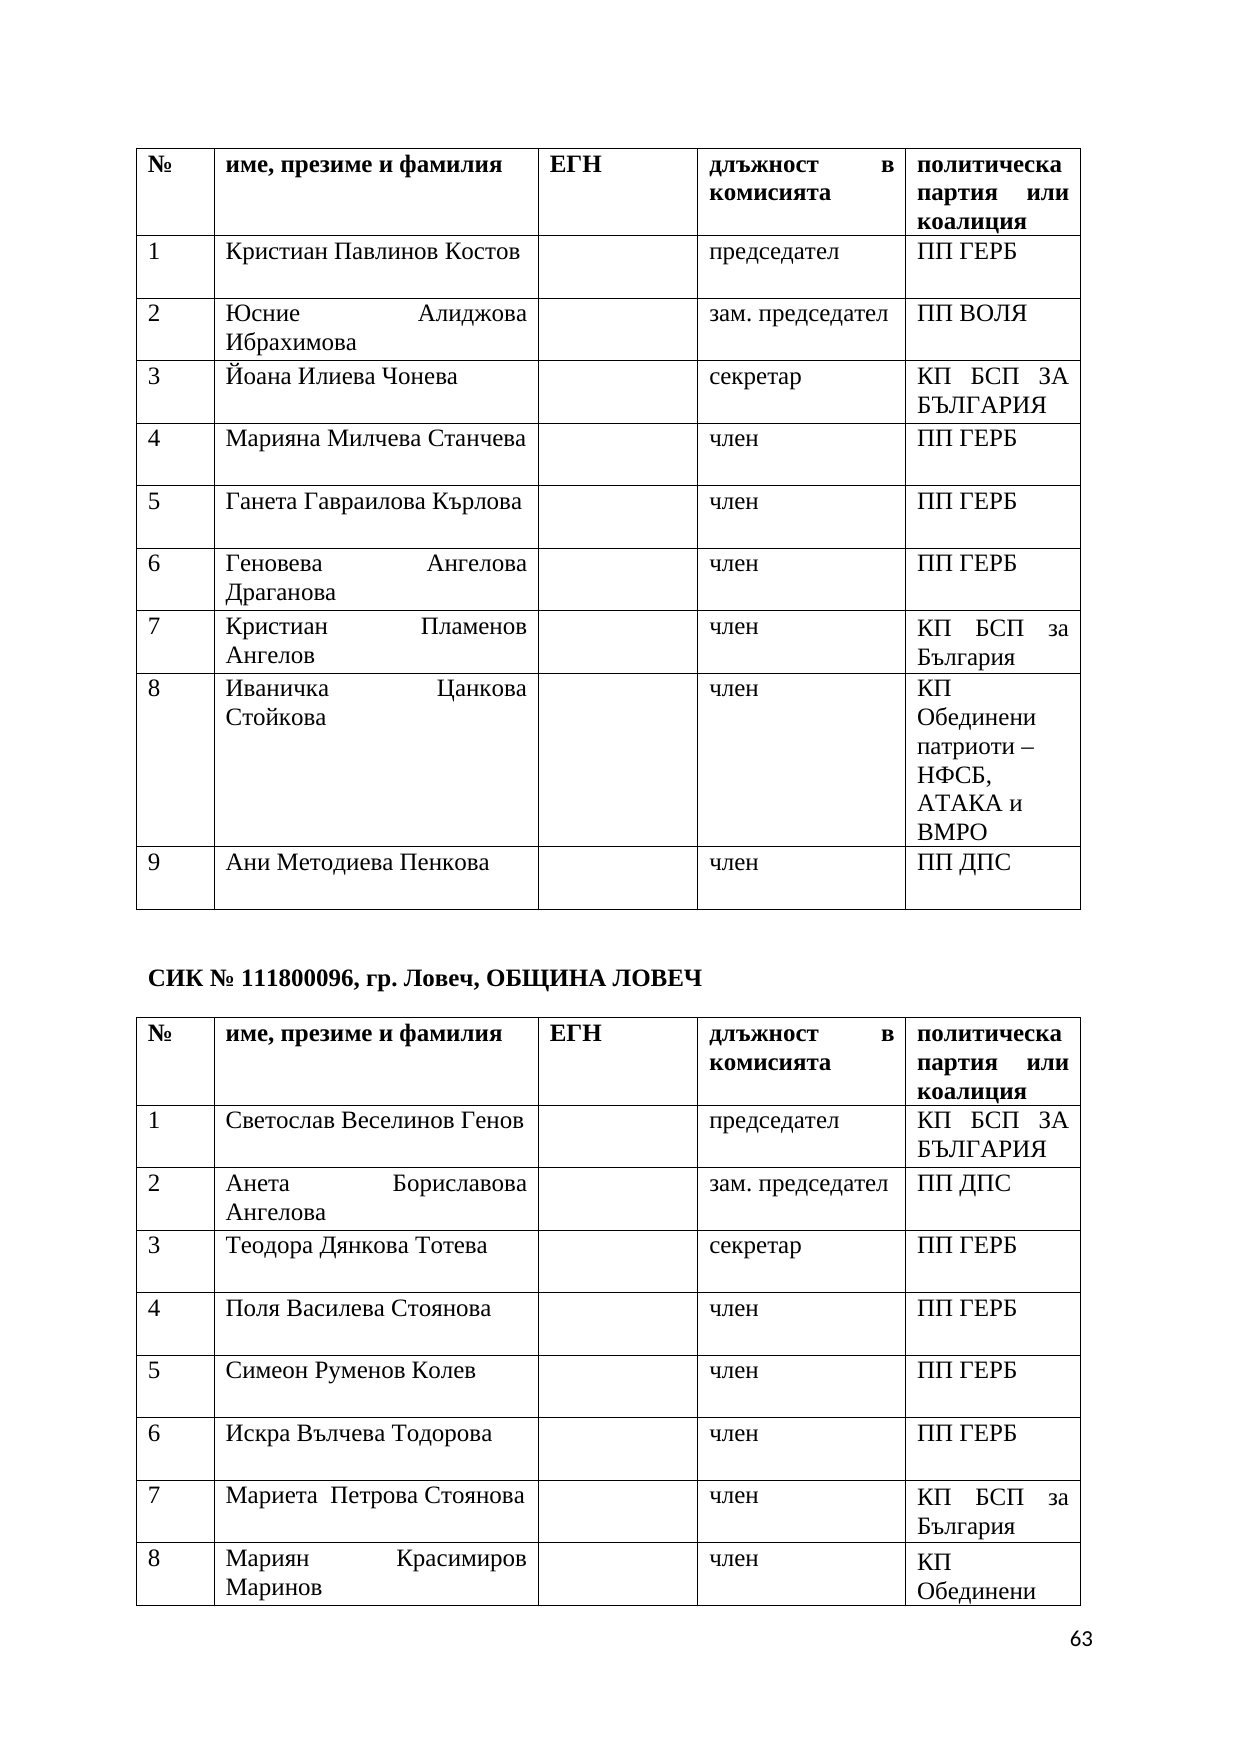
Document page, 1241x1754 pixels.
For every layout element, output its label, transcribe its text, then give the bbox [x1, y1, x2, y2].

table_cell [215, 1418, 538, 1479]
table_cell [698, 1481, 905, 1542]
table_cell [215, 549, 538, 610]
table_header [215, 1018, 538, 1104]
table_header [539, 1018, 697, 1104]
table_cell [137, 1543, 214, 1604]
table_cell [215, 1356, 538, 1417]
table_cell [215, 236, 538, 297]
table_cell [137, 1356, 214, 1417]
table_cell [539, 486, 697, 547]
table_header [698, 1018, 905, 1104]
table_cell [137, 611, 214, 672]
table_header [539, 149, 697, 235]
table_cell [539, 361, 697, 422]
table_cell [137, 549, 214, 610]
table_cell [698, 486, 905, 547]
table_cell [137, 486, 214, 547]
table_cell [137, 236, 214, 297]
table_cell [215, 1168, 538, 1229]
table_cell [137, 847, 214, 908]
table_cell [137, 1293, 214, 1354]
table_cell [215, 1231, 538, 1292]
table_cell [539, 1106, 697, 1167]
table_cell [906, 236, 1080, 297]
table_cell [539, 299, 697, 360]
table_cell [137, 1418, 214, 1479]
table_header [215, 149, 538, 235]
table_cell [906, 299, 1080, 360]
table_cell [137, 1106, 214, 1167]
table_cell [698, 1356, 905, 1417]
text СИК № 111800096, гр. Ловеч, ОБЩИНА ЛОВЕЧ [148, 963, 1093, 992]
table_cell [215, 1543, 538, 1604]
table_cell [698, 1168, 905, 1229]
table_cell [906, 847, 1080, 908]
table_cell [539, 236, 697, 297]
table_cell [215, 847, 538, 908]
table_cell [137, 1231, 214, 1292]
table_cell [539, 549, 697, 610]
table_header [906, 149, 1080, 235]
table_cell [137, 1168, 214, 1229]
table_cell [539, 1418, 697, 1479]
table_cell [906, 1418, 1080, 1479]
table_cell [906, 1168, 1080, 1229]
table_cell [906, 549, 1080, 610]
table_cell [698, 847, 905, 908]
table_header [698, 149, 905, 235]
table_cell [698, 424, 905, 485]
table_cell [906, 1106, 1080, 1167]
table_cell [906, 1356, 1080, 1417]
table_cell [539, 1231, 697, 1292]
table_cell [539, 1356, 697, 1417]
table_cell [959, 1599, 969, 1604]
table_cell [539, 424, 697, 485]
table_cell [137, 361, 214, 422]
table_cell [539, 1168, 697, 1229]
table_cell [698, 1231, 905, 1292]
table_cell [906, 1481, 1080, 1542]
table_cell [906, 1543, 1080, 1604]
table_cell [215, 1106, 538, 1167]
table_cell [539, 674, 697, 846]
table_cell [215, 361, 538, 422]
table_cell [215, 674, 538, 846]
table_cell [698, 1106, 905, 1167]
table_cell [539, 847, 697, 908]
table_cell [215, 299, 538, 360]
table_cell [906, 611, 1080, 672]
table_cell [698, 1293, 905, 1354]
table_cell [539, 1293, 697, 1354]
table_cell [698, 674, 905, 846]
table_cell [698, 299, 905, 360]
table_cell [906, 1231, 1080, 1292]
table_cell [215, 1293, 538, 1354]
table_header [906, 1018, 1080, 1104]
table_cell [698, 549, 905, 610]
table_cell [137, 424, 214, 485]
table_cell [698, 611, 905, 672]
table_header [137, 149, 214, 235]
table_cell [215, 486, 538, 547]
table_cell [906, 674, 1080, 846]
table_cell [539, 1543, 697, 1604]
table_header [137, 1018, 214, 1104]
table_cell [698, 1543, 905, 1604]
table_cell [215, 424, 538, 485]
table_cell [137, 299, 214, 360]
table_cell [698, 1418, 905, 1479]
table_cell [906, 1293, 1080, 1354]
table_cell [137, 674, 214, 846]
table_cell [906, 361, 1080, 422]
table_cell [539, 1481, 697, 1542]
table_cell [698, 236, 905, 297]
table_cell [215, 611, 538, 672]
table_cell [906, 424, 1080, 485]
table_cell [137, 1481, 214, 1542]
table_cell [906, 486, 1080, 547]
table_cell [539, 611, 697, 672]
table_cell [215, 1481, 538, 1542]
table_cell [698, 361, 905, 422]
